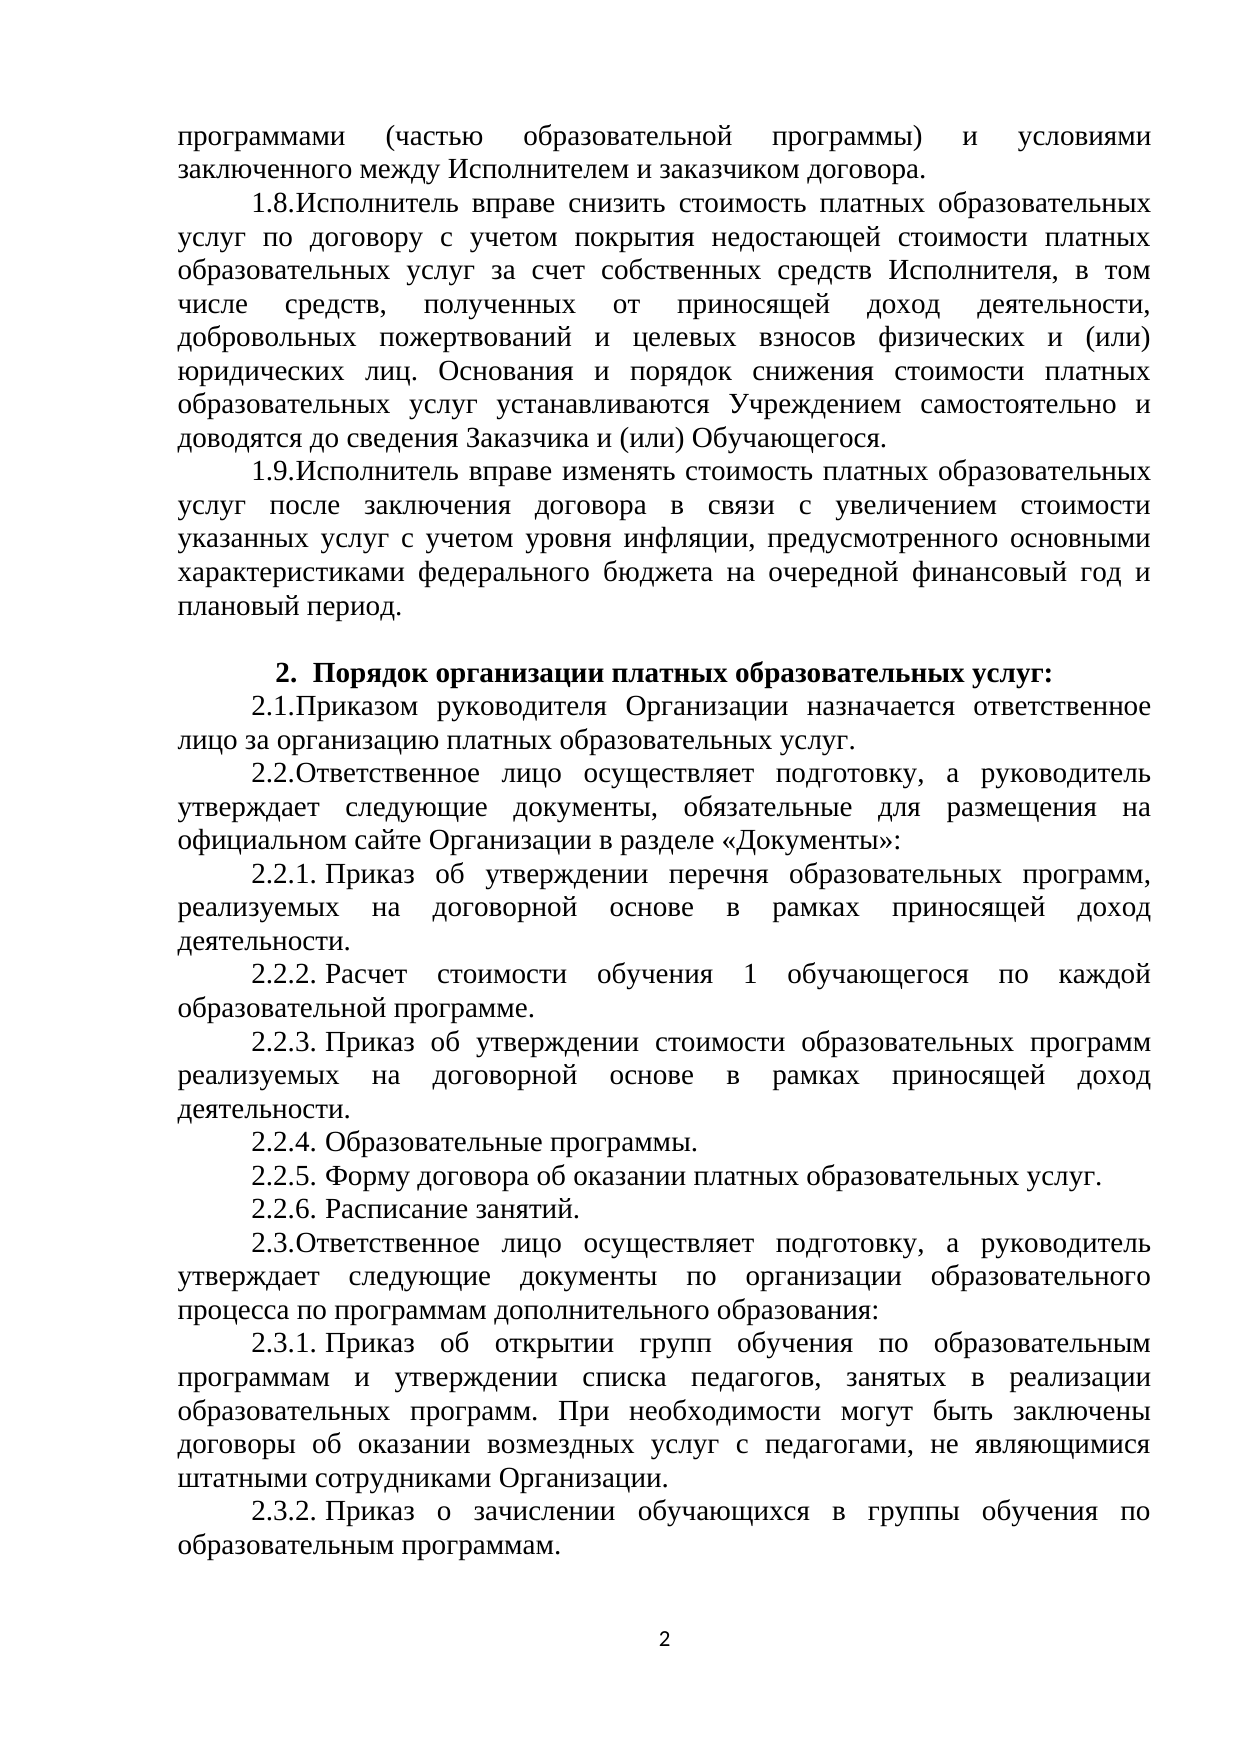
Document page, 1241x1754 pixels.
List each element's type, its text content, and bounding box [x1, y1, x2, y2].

list Ответственное лицо осуществляет подготовку, а руководитель утверждает следующие документы по организации образовательного процесса по программам дополнительного образования: [177, 1225, 1152, 1326]
list Приказом руководителя Организации назначается ответственное лицо за организацию платных образовательных услуг. [177, 688, 1152, 755]
list Расписание занятий. [177, 1191, 1152, 1225]
list Форму договора об оказании платных образовательных услуг. [177, 1158, 1152, 1191]
list Исполнитель вправе снизить стоимость платных образовательных услуг по договору с учетом покрытия недостающей стоимости платных образовательных услуг за счет собственных средств Исполнителя, в том числе средств, полученных от приносящей доход деятельности, добровольных пожертвований и целевых взносов физических и (или) юридических лиц. Основания и порядок снижения стоимости платных образовательных услуг устанавливаются Учреждением самостоятельно и доводятся до сведения Заказчика и (или) Обучающегося. [177, 185, 1152, 453]
list Исполнитель вправе изменять стоимость платных образовательных услуг после заключения договора в связи с увеличением стоимости указанных услуг с учетом уровня инфляции, предусмотренного основными характеристиками федерального бюджета на очередной финансовый год и плановый период. [177, 453, 1152, 621]
list Ответственное лицо осуществляет подготовку, а руководитель утверждает следующие документы, обязательные для размещения на официальном сайте Организации в разделе «Документы»: [177, 755, 1152, 856]
list Образовательные программы. [177, 1124, 1152, 1158]
list Приказ об утверждении перечня образовательных программ, реализуемых на договорной основе в рамках приносящей доход деятельности. [177, 856, 1152, 957]
list Порядок организации платных образовательных услуг: [177, 655, 1152, 688]
list Приказ об утверждении стоимости образовательных программ реализуемых на договорной основе в рамках приносящей доход деятельности. [177, 1024, 1152, 1124]
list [177, 118, 1152, 185]
list Приказ о зачислении обучающихся в группы обучения по образовательным программам. [177, 1493, 1152, 1560]
list Приказ об открытии групп обучения по образовательным программам и утверждении списка педагогов, занятых в реализации образовательных программ. При необходимости могут быть заключены договоры об оказании возмездных услуг с педагогами, не являющимися штатными сотрудниками Организации. [177, 1326, 1152, 1493]
list Расчет стоимости обучения 1 обучающегося по каждой образовательной программе. [177, 957, 1152, 1024]
